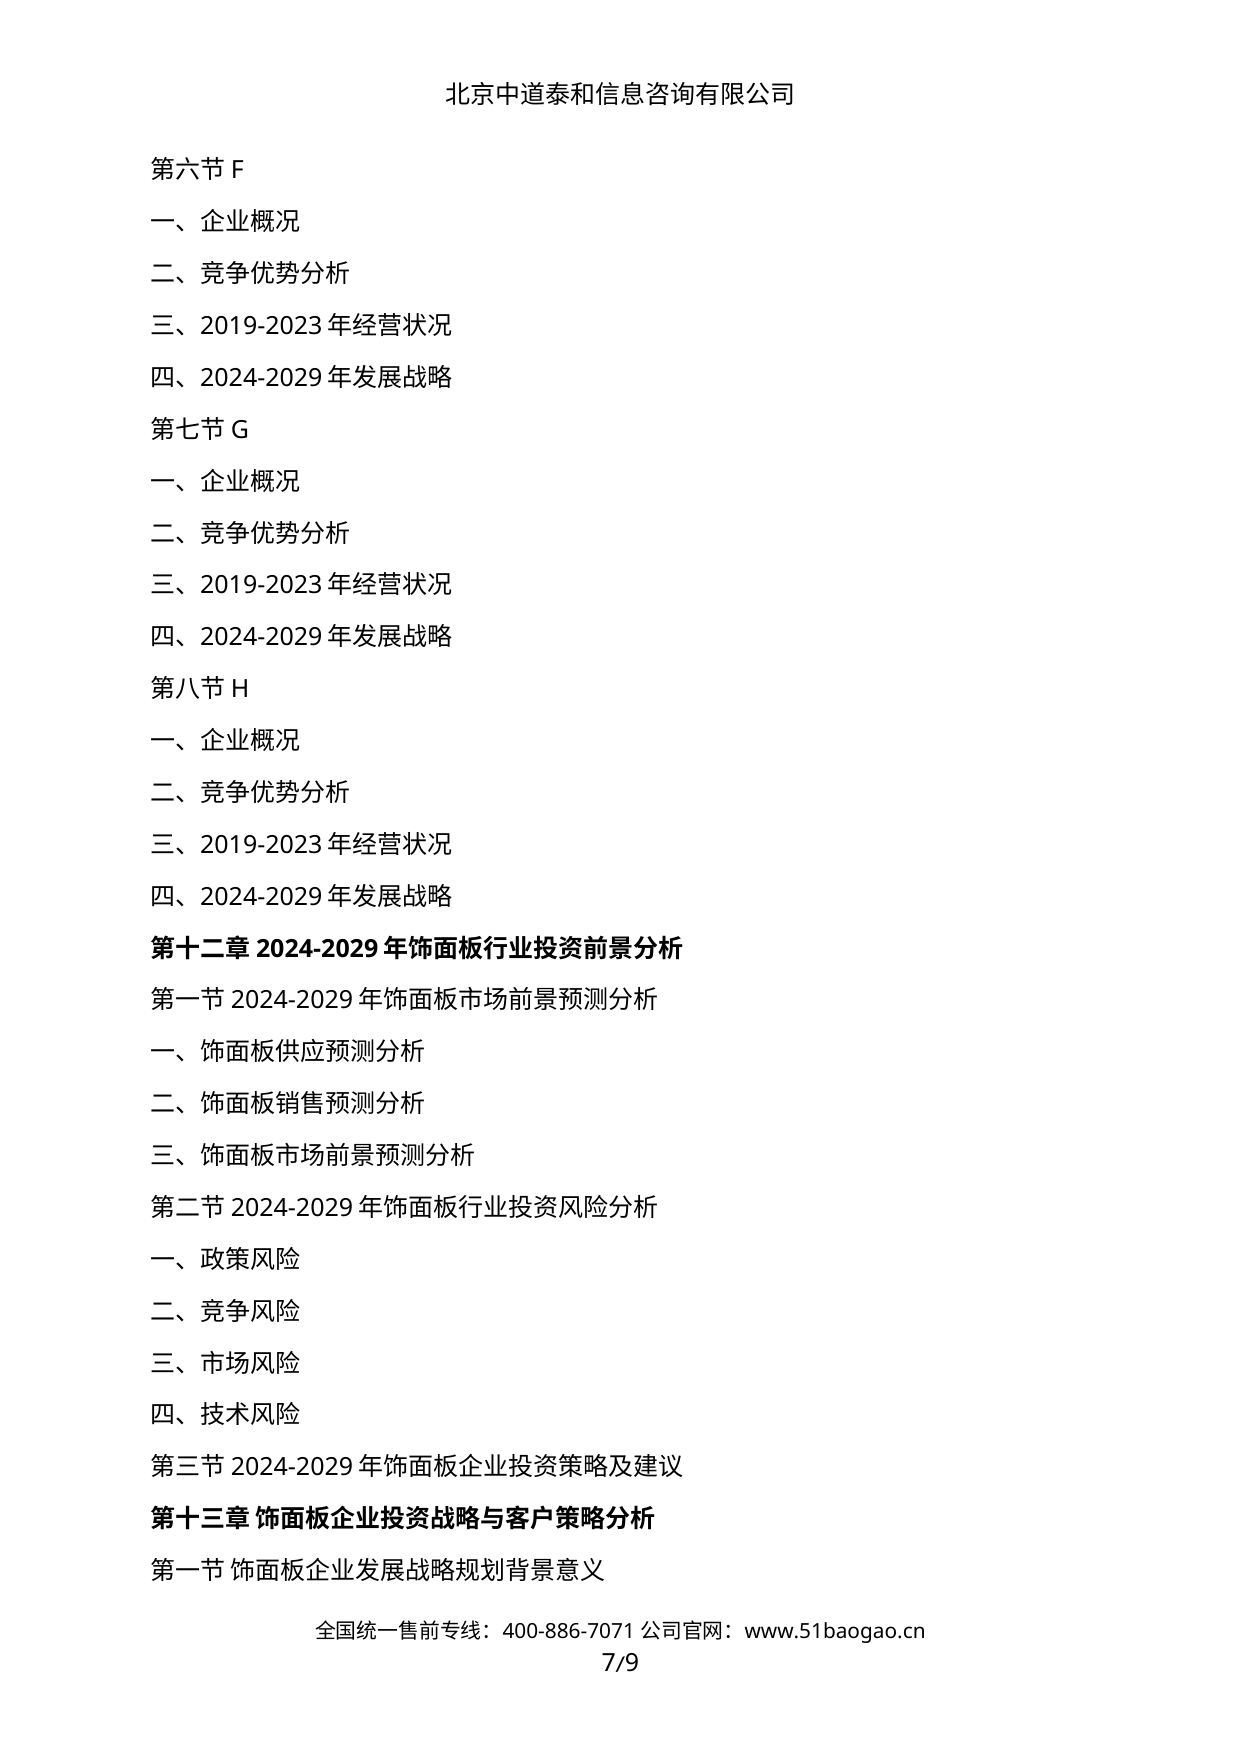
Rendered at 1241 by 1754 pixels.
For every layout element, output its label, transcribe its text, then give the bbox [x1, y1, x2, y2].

text 一、政策风险 [150, 1239, 1090, 1276]
text 三、2019-2023年经营状况 [150, 306, 1090, 342]
text 一、企业概况 [150, 202, 1090, 238]
text 三、饰面板市场前景预测分析 [150, 1136, 1090, 1172]
text 二、竞争优势分析 [150, 254, 1090, 290]
text 第十二章 2024-2029年饰面板行业投资前景分析 [150, 928, 1090, 964]
text 二、饰面板销售预测分析 [150, 1084, 1090, 1120]
text 二、竞争优势分析 [150, 513, 1090, 549]
text 第七节 G [150, 409, 1090, 446]
text 第一节 2024-2029年饰面板市场前景预测分析 [150, 980, 1090, 1016]
text 一、企业概况 [150, 721, 1090, 757]
text 一、饰面板供应预测分析 [150, 1032, 1090, 1068]
text 第三节 2024-2029年饰面板企业投资策略及建议 [150, 1447, 1090, 1483]
text 二、竞争优势分析 [150, 772, 1090, 809]
text 二、竞争风险 [150, 1291, 1090, 1327]
text 第一节 饰面板企业发展战略规划背景意义 [150, 1551, 1090, 1587]
text 三、2019-2023年经营状况 [150, 565, 1090, 601]
text 一、企业概况 [150, 461, 1090, 497]
text 第二节 2024-2029年饰面板行业投资风险分析 [150, 1187, 1090, 1224]
text 第十三章 饰面板企业投资战略与客户策略分析 [150, 1499, 1090, 1535]
text 四、2024-2029年发展战略 [150, 617, 1090, 653]
text 三、2019-2023年经营状况 [150, 824, 1090, 861]
text 四、技术风险 [150, 1395, 1090, 1431]
text 第六节 F [150, 150, 1090, 186]
text 第八节 H [150, 669, 1090, 705]
text 三、市场风险 [150, 1343, 1090, 1379]
text 四、2024-2029年发展战略 [150, 876, 1090, 912]
text 四、2024-2029年发展战略 [150, 357, 1090, 394]
